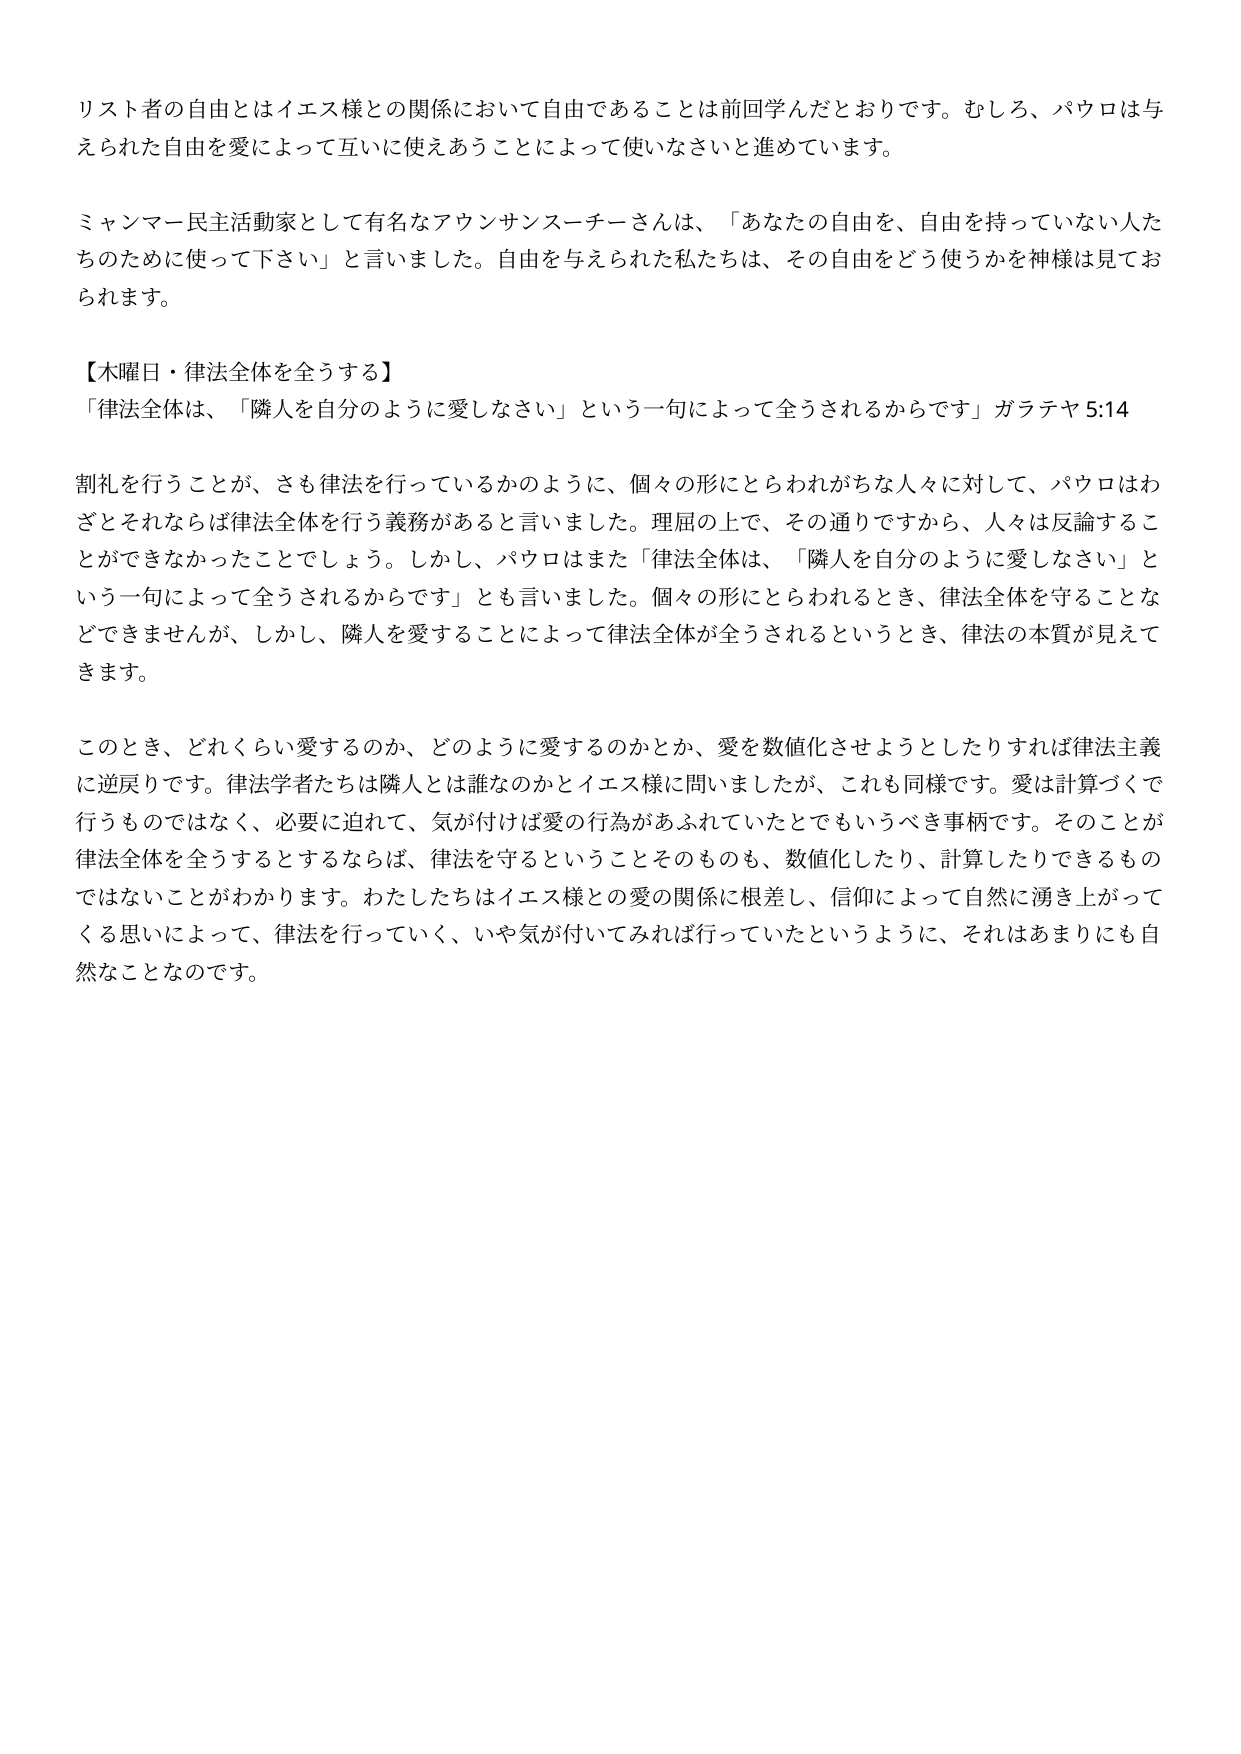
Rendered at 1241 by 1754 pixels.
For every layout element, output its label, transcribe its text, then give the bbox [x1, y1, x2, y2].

text このとき、どれくらい愛するのか、どのように愛するのかとか、愛を数値化させようとしたりすれば律法主義に逆戻りです。律法学者たちは隣人とは誰なのかとイエス様に問いましたが、これも同様です。愛は計算づくで行うものではなく、必要に迫れて、気が付けば愛の行為があふれていたとでもいうべき事柄です。そのことが律法全体を全うするとするならば、律法を守るということそのものも、数値化したり、計算したりできるものではないことがわかります。わたしたちはイエス様との愛の関係に根差し、信仰によって自然に湧き上がってくる思いによって、律法を行っていく、いや気が付いてみれば行っていたというように、それはあまりにも自然なことなのです。 [75, 727, 1165, 989]
text 割礼を行うことが、さも律法を行っているかのように、個々の形にとらわれがちな人々に対して、パウロはわざとそれならば律法全体を行う義務があると言いました。理屈の上で、その通りですから、人々は反論することができなかったことでしょう。しかし、パウロはまた「律法全体は、「隣人を自分のように愛しなさい」という一句によって全うされるからです」とも言いました。個々の形にとらわれるとき、律法全体を守ることなどできませんが、しかし、隣人を愛することによって律法全体が全うされるというとき、律法の本質が見えてきます。 [75, 464, 1165, 689]
text 【木曜日・律法全体を全うする】 [75, 352, 1165, 389]
text ミャンマー民主活動家として有名なアウンサンスーチーさんは、「あなたの自由を、自由を持っていない人たちのために使って下さい」と言いました。自由を与えられた私たちは、その自由をどう使うかを神様は見ておられます。 [75, 202, 1165, 314]
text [75, 89, 1165, 164]
text 「律法全体は、「隣人を自分のように愛しなさい」という一句によって全うされるからです」ガラテヤ5:14 [75, 389, 1165, 427]
